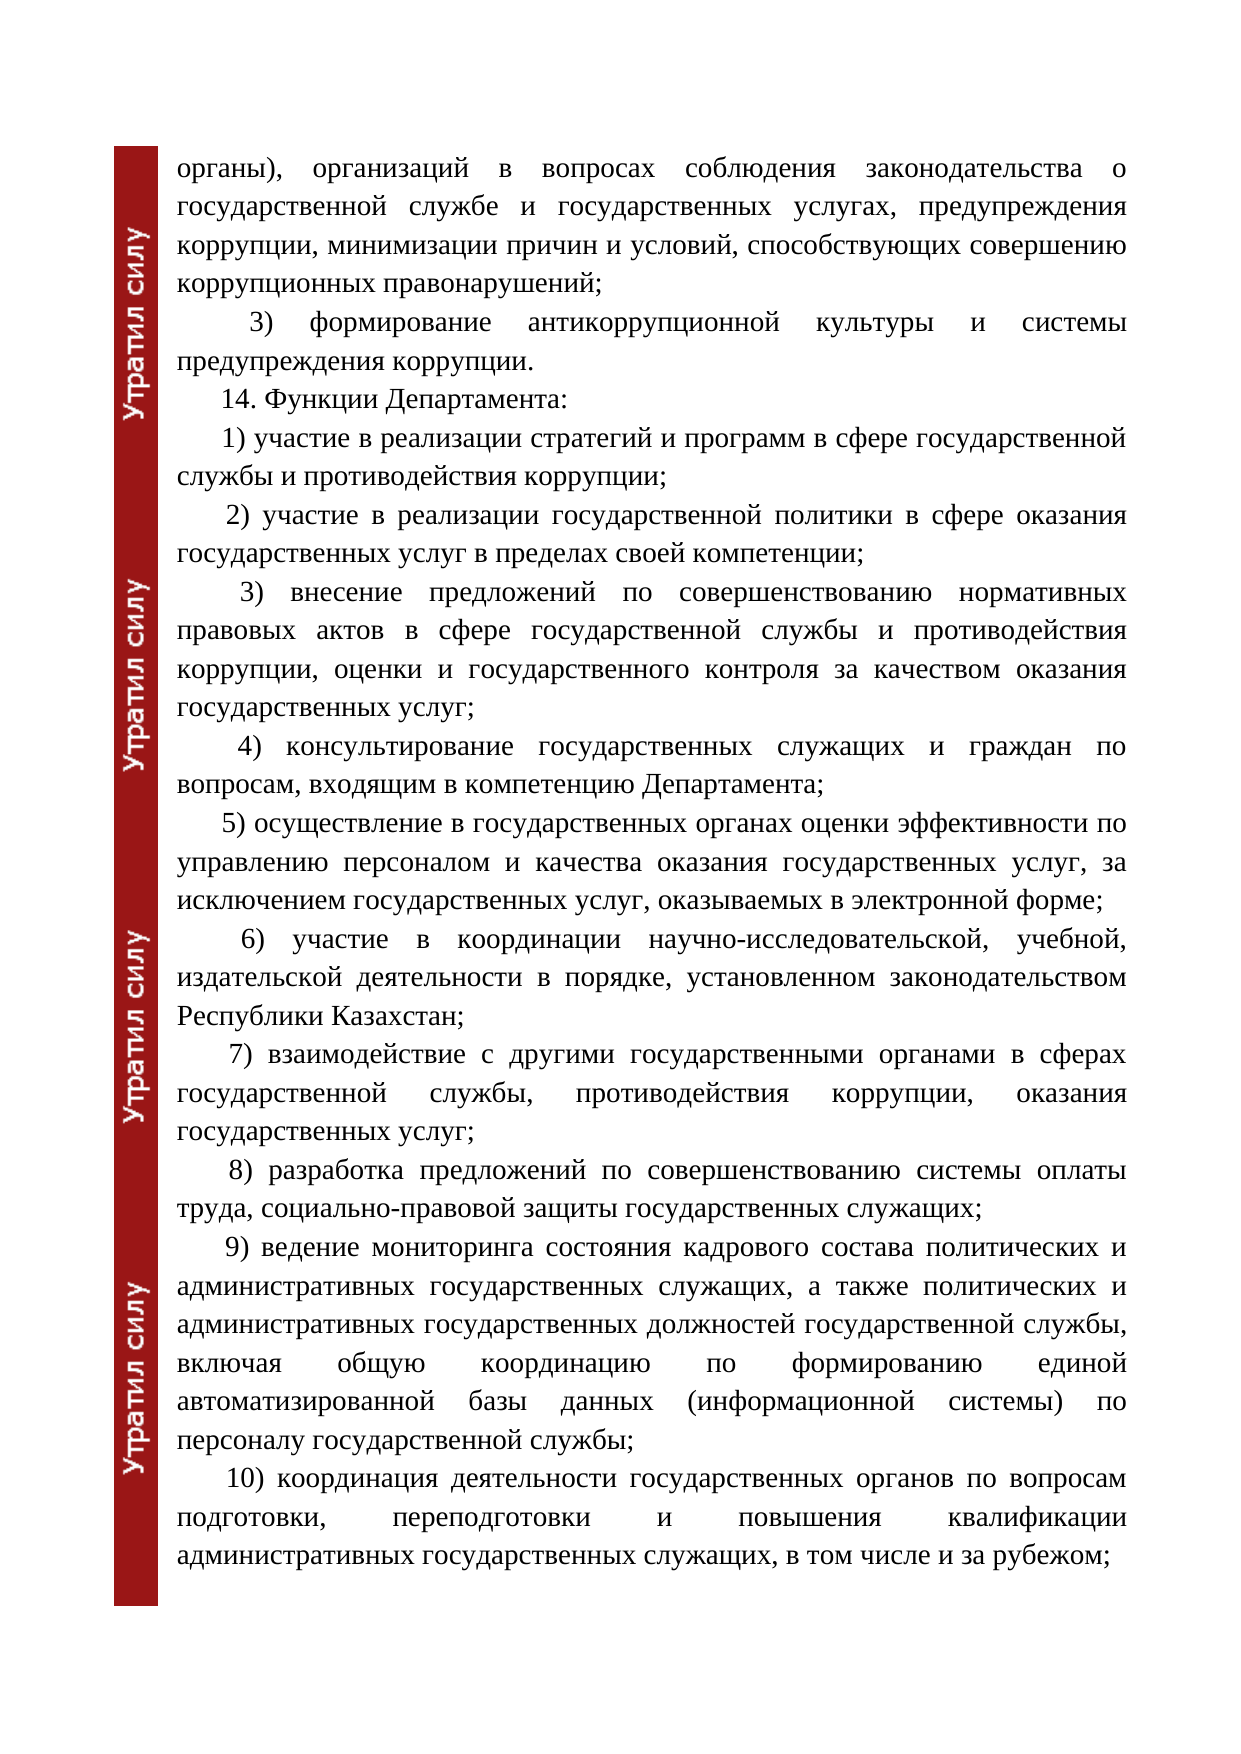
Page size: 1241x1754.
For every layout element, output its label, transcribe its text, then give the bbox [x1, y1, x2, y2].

picture [114, 1147, 158, 1152]
text 6) участие в координации научно-исследовательской, учебной, издательской деятельности в порядке, установленном законодательством Республики Казахстан; [112, 921, 1128, 1031]
text 8) разработка предложений по совершенствованию системы оплаты труда, социально-правовой защиты государственных служащих; [112, 1152, 1128, 1224]
picture [114, 800, 158, 805]
picture [114, 1571, 158, 1606]
picture [114, 569, 158, 574]
picture [114, 299, 158, 304]
picture [114, 492, 158, 497]
picture [114, 916, 158, 921]
text 10) координация деятельности государственных органов по вопросам подготовки, переподготовки и повышения квалификации административных государственных служащих, в том числе и за рубежом; [112, 1460, 1128, 1571]
text 9) ведение мониторинга состояния кадрового состава политических и административных государственных служащих, а также политических и административных государственных должностей государственной службы, включая общую координацию по формированию единой автоматизированной базы данных (информационной системы) по персоналу государственной службы; [112, 1229, 1128, 1455]
picture [114, 1455, 158, 1460]
text 2) участие в реализации государственной политики в сфере оказания государственных услуг в пределах своей компетенции; [112, 497, 1128, 569]
text 3) формирование антикоррупционной культуры и системы предупреждения коррупции. [112, 304, 1128, 376]
text 5) осуществление в государственных органах оценки эффективности по управлению персоналом и качества оказания государственных услуг, за исключением государственных услуг, оказываемых в электронной форме; [112, 805, 1128, 916]
text 7) взаимодействие с другими государственными органами в сферах государственной службы, противодействия коррупции, оказания государственных услуг; [112, 1036, 1128, 1147]
picture [114, 415, 158, 420]
picture [114, 1031, 158, 1036]
text 4) консультирование государственных служащих и граждан по вопросам, входящим в компетенцию Департамента; [112, 728, 1128, 800]
text 3) внесение предложений по совершенствованию нормативных правовых актов в сфере государственной службы и противодействия коррупции, оценки и государственного контроля за качеством оказания государственных услуг; [112, 574, 1128, 723]
text 1) участие в реализации стратегий и программ в сфере государственной службы и противодействия коррупции; [112, 420, 1128, 492]
picture [114, 723, 158, 728]
picture [114, 376, 158, 381]
picture [114, 146, 158, 150]
text 14. Функции Департамента: [112, 381, 1128, 415]
picture [114, 1224, 158, 1229]
